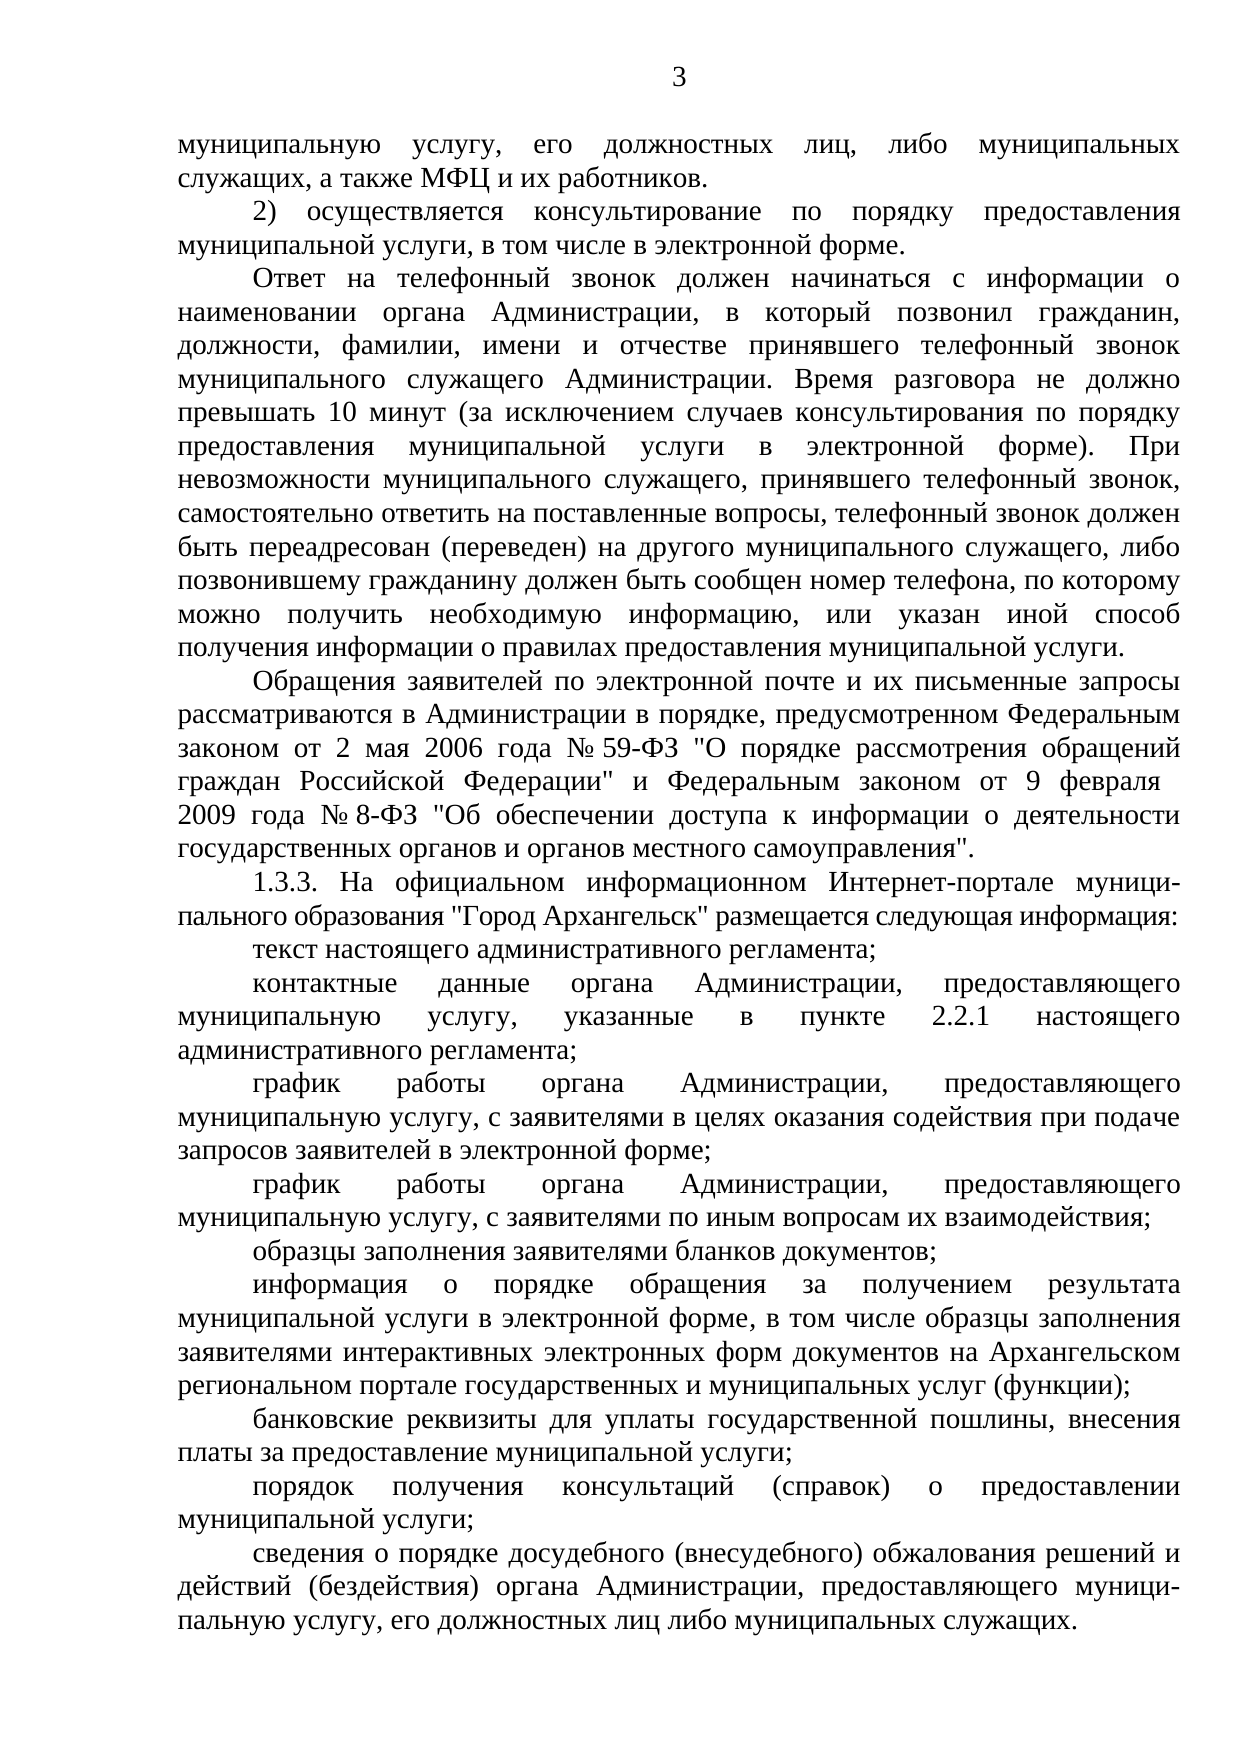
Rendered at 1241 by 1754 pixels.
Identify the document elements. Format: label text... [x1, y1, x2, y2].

text сведения о порядке досудебного (внесудебного) обжалования решений и действий (бездействия) органа Администрации, предоставляющего муници-пальную услугу, его должностных лиц либо муниципальных служащих. [177, 1535, 1181, 1636]
text Обращения заявителей по электронной почте и их письменные запросы рассматриваются в Администрации в порядке, предусмотренном Федеральным законом от 2 мая 2006 года № 59-ФЗ "О порядке рассмотрения обращений граждан Российской Федерации" и Федеральным законом от 9 февраля 2009 года № 8-ФЗ "Об обеспечении доступа к информации о деятельности государственных органов и органов местного самоуправления". [177, 663, 1181, 864]
text контактные данные органа Администрации, предоставляющего муниципальную услугу, указанные в пункте 2.2.1 настоящего административного регламента; [177, 965, 1181, 1065]
text образцы заполнения заявителями бланков документов; [177, 1233, 1181, 1267]
text 2) осуществляется консультирование по порядку предоставления муниципальной услуги, в том числе в электронной форме. [177, 193, 1181, 260]
text банковские реквизиты для уплаты государственной пошлины, внесения платы за предоставление муниципальной услуги; [177, 1401, 1181, 1468]
text текст настоящего административного регламента; [177, 931, 1181, 965]
text Ответ на телефонный звонок должен начинаться с информации о наименовании органа Администрации, в который позвонил гражданин, должности, фамилии, имени и отчестве принявшего телефонный звонок муниципального служащего Администрации. Время разговора не должно превышать 10 минут (за исключением случаев консультирования по порядку предоставления муниципальной услуги в электронной форме). При невозможности муниципального служащего, принявшего телефонный звонок, самостоятельно ответить на поставленные вопросы, телефонный звонок должен быть переадресован (переведен) на другого муниципального служащего, либо позвонившему гражданину должен быть сообщен номер телефона, по которому можно получить необходимую информацию, или указан иной способ получения информации о правилах предоставления муниципальной услуги. [177, 260, 1181, 663]
text график работы органа Администрации, предоставляющего муниципальную услугу, с заявителями по иным вопросам их взаимодействия; [177, 1166, 1181, 1233]
text информация о порядке обращения за получением результата муниципальной услуги в электронной форме, в том числе образцы заполнения заявителями интерактивных электронных форм документов на Архангельском региональном портале государственных и муниципальных услуг (функции); [177, 1267, 1181, 1401]
text муниципальную услугу, его должностных лиц, либо муниципальных служащих, а также МФЦ и их работников. [177, 126, 1181, 193]
text порядок получения консультаций (справок) о предоставлении муниципальной услуги; [177, 1468, 1181, 1535]
text график работы органа Администрации, предоставляющего муниципальную услугу, с заявителями в целях оказания содействия при подаче запросов заявителей в электронной форме; [177, 1065, 1181, 1166]
text 1.3.3. На официальном информационном Интернет-портале муници-пального образования "Город Архангельск" размещается следующая информация: [177, 864, 1181, 931]
